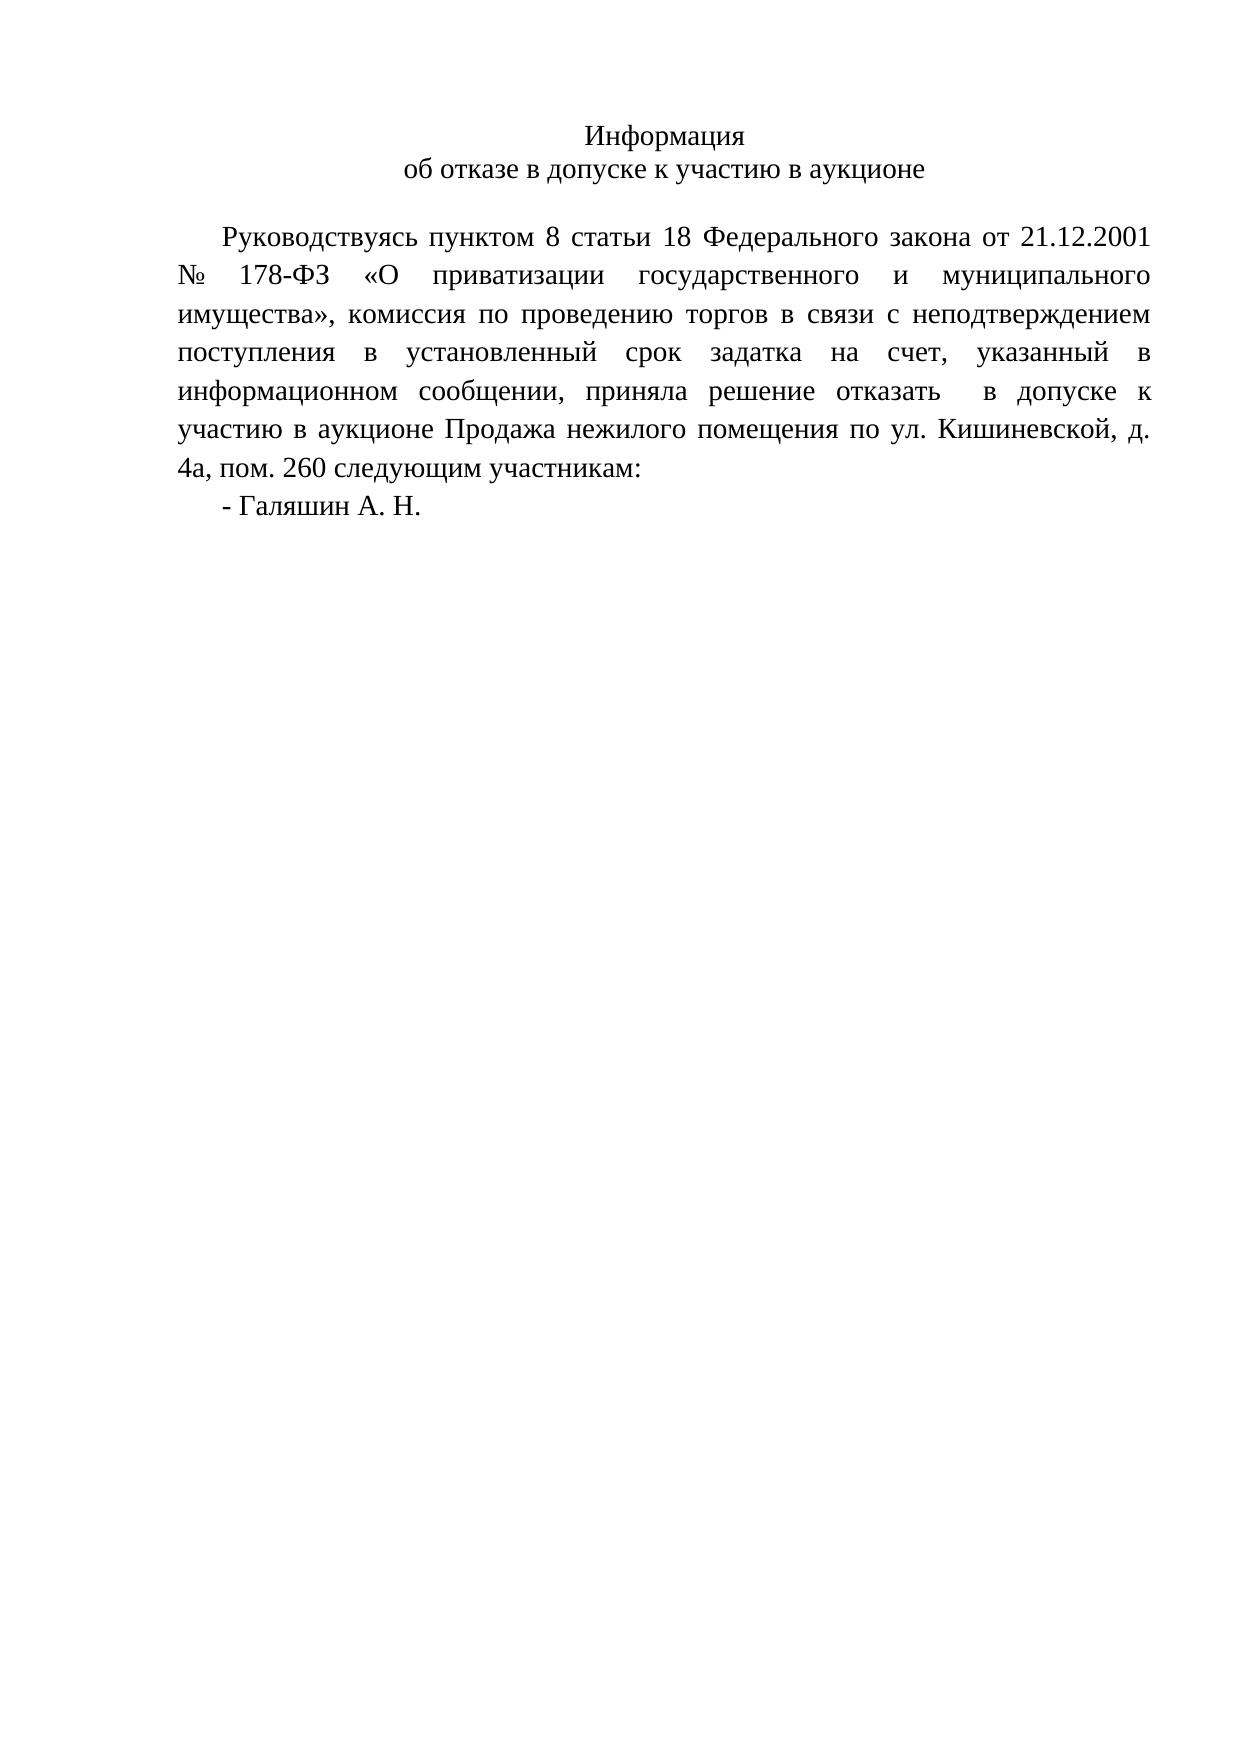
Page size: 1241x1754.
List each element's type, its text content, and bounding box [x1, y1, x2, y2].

text Информация [177, 118, 1152, 152]
text Руководствуясь пунктом 8 статьи 18 Федерального закона от 21.12.2001 № 178-ФЗ «О приватизации государственного и муниципального имущества», комиссия по проведению торгов в связи с неподтверждением поступления в установленный срок задатка на счет, указанный в информационном сообщении, приняла решение отказать в допуске к участию в аукционе Продажа нежилого помещения по ул. Кишиневской, д. 4а, пом. 260 следующим участникам: [177, 219, 1152, 483]
text - Галяшин А. Н. [177, 488, 1152, 522]
text об отказе в допуске к участию в аукционе [177, 152, 1152, 185]
